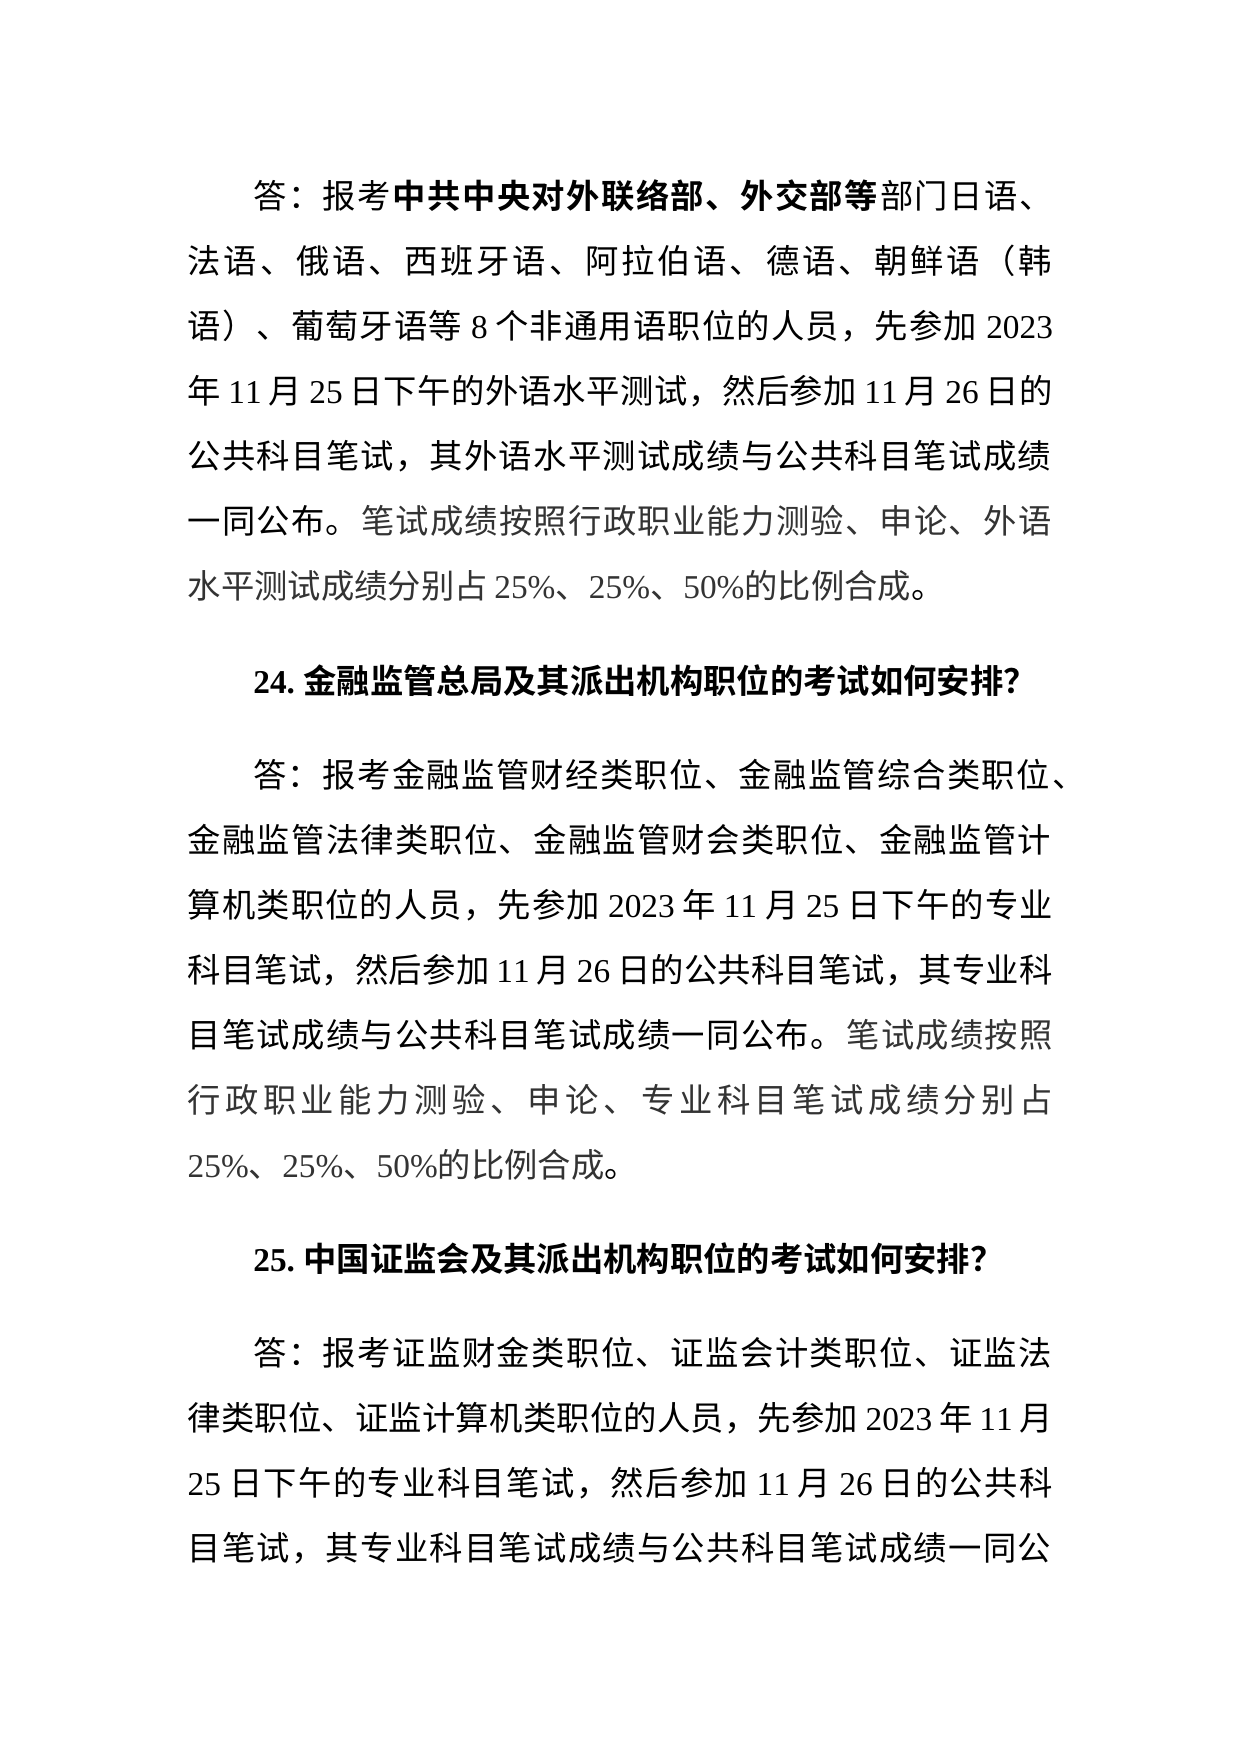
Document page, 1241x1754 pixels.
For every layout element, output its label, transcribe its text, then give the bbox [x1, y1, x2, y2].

text 24. 金融监管总局及其派出机构职位的考试如何安排？ [187, 646, 1053, 711]
text 答：报考中共中央对外联络部、外交部等部门日语、法语、俄语、西班牙语、阿拉伯语、德语、朝鲜语（韩语）、葡萄牙语等8个非通用语职位的人员，先参加2023年11月25日下午的外语水平测试，然后参加11月26日的公共科目笔试，其外语水平测试成绩与公共科目笔试成绩一同公布。笔试成绩按照行政职业能力测验、申论、外语水平测试成绩分别占25%、25%、50%的比例合成。 [187, 162, 1053, 617]
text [187, 1319, 1053, 1579]
text 答：报考金融监管财经类职位、金融监管综合类职位、金融监管法律类职位、金融监管财会类职位、金融监管计算机类职位的人员，先参加2023年11月25日下午的专业科目笔试，然后参加11月26日的公共科目笔试，其专业科目笔试成绩与公共科目笔试成绩一同公布。笔试成绩按照行政职业能力测验、申论、专业科目笔试成绩分别占25%、25%、50%的比例合成。 [187, 740, 1053, 1195]
text 25. 中国证监会及其派出机构职位的考试如何安排？ [187, 1224, 1053, 1289]
